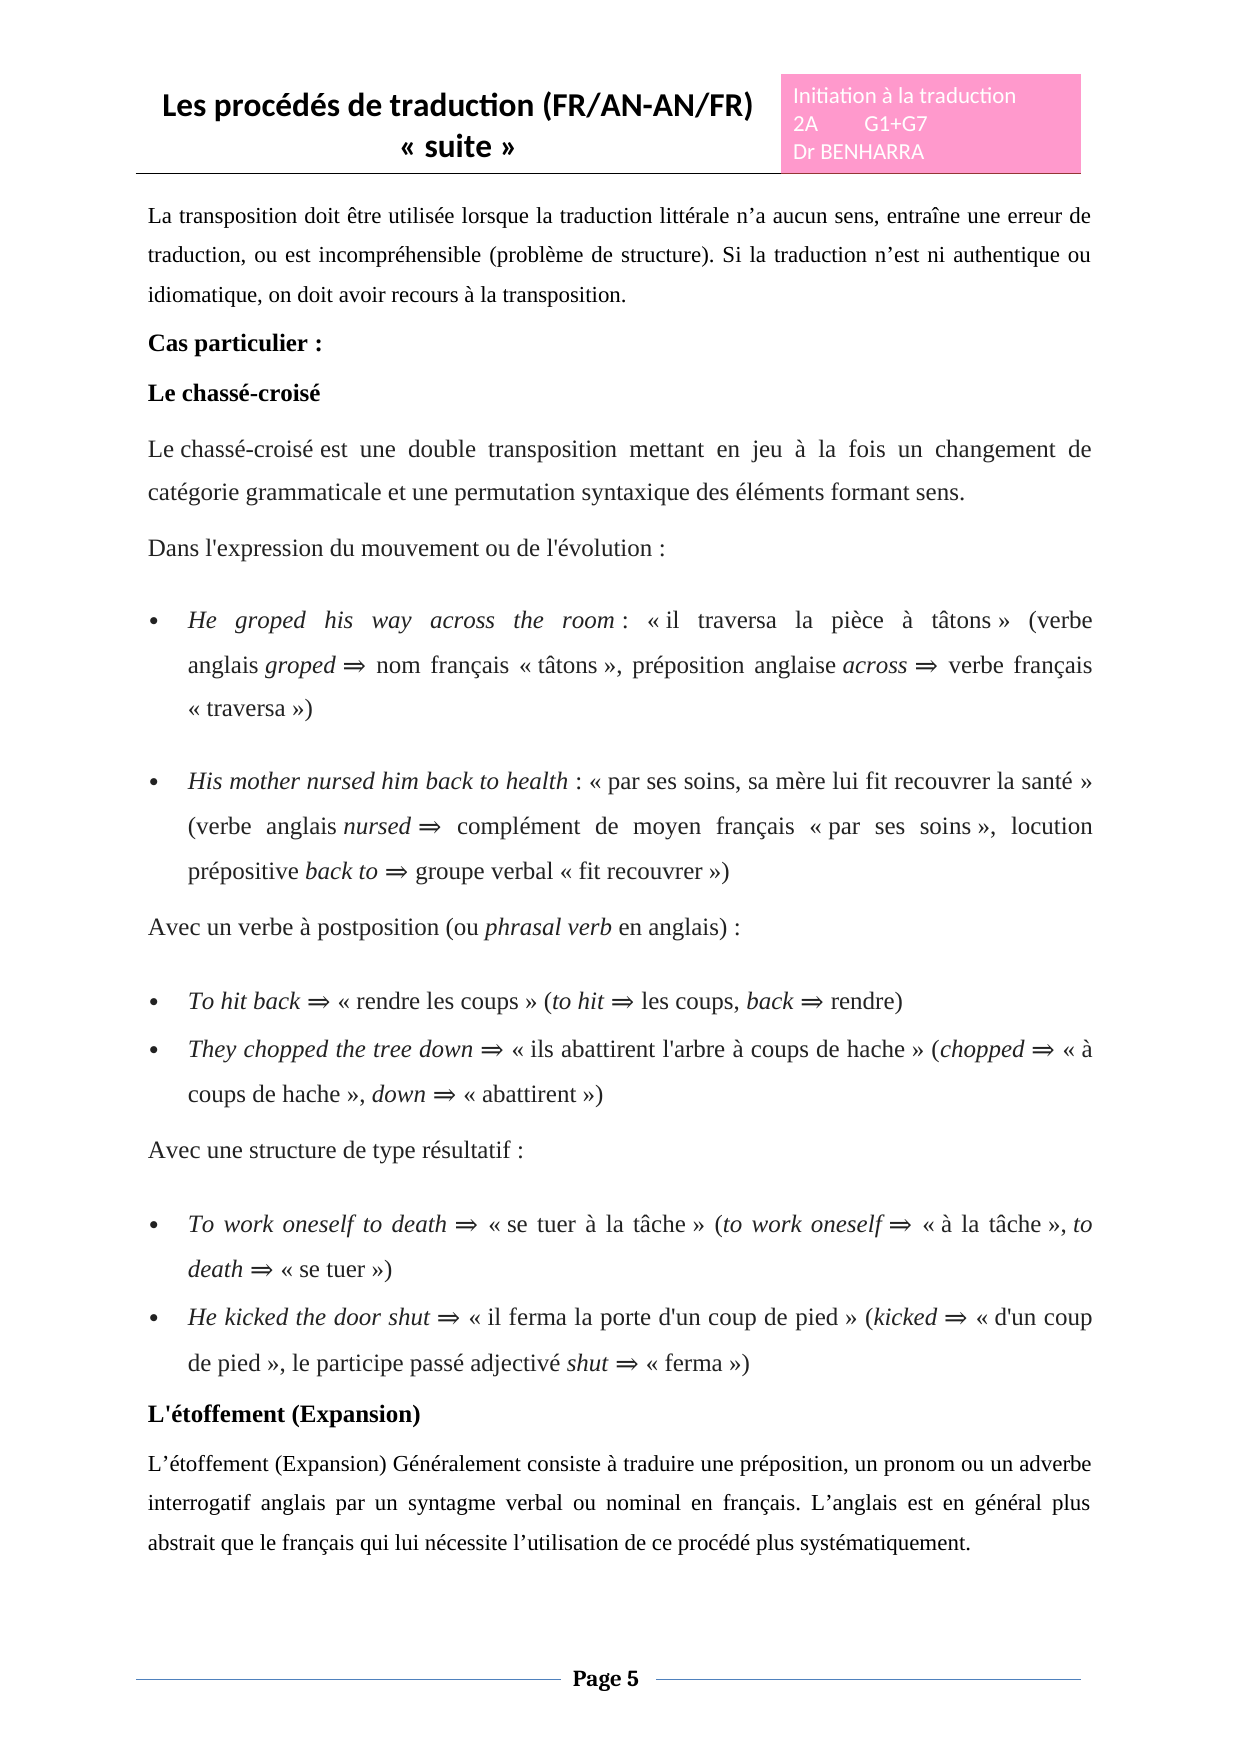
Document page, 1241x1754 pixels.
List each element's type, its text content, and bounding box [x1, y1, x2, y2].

list He kicked the door shut ⇒ « il ferma la porte d'un coup de pied » (kicked ⇒ « d'un coup de pied », le participe passé adjectivé shut ⇒ « ferma ») [150, 1301, 1093, 1376]
text L’étoffement (Expansion) Généralement consiste à traduire une préposition, un pronom ou un adverbe interrogatif anglais par un syntagme verbal ou nominal en français. L’anglais est en général plus abstrait que le français qui lui nécessite l’utilisation de ce procédé plus systématiquement. [148, 1449, 1093, 1555]
text Avec un verbe à postposition (ou phrasal verb en anglais) : [148, 912, 1093, 941]
list They chopped the tree down ⇒ « ils abattirent l'arbre à coups de hache » (chopped ⇒ « à coups de hache », down ⇒ « abattirent ») [150, 1033, 1093, 1108]
text La transposition doit être utilisée lorsque la traduction littérale n’a aucun sens, entraîne une erreur de traduction, ou est incompréhensible (problème de structure). Si la traduction n’est ni authentique ou idiomatique, on doit avoir recours à la transposition. [148, 202, 1093, 307]
list To work oneself to death ⇒ « se tuer à la tâche » (to work oneself ⇒ « à la tâche », to death ⇒ « se tuer ») [150, 1208, 1093, 1283]
text L'étoffement (Expansion) [148, 1399, 1093, 1428]
list He groped his way across the room : « il traversa la pièce à tâtons » (verbe anglais groped ⇒ nom français « tâtons », préposition anglaise across ⇒ verbe français « traversa ») [150, 605, 1093, 722]
text Le chassé-croisé est une double transposition mettant en jeu à la fois un changement de catégorie grammaticale et une permutation syntaxique des éléments formant sens. [148, 434, 1093, 506]
list His mother nursed him back to health : « par ses soins, sa mère lui fit recouvrer la santé » (verbe anglais nursed ⇒ complément de moyen français « par ses soins », locution prépositive back to ⇒ groupe verbal « fit recouvrer ») [150, 766, 1093, 885]
text Cas particulier : [148, 328, 1093, 357]
text Le chassé-croisé [148, 378, 1093, 407]
list To hit back ⇒ « rendre les coups » (to hit ⇒ les coups, back ⇒ rendre) [150, 985, 1093, 1015]
text Dans l'expression du mouvement ou de l'évolution : [148, 533, 1093, 562]
text Avec une structure de type résultatif : [148, 1136, 1093, 1164]
